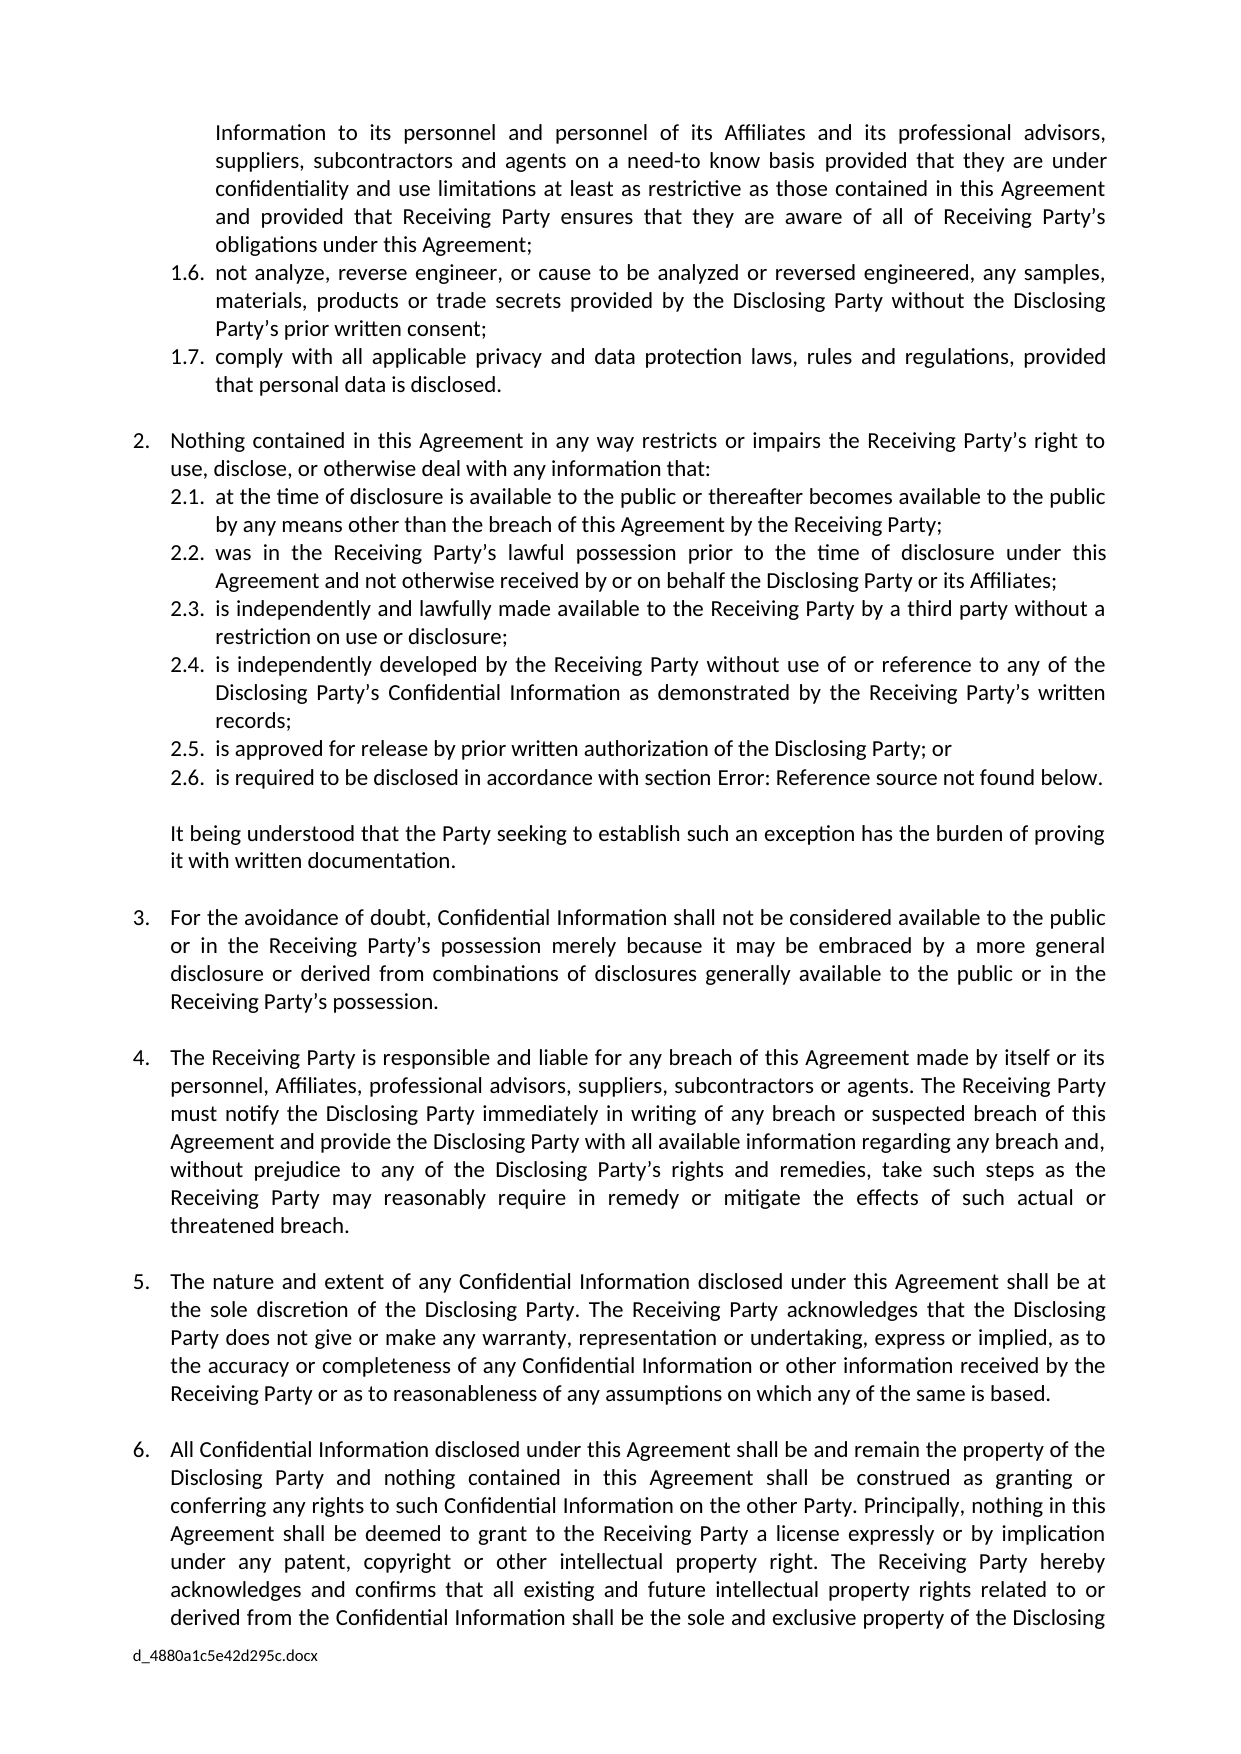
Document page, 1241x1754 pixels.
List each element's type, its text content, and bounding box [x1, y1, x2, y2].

list is approved for release by prior written authorization of the Disclosing Party; or [170, 734, 1108, 763]
list It being understood that the Party seeking to establish such an exception has the burden of proving it with written documentation. [170, 819, 1108, 875]
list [170, 118, 1108, 258]
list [133, 1435, 1108, 1631]
list Nothing contained in this Agreement in any way restricts or impairs the Receiving Party’s right to use, disclose, or otherwise deal with any information that: [133, 426, 1108, 482]
list For the avoidance of doubt, Confidential Information shall not be considered available to the public or in the Receiving Party’s possession merely because it may be embraced by a more general disclosure or derived from combinations of disclosures generally available to the public or in the Receiving Party’s possession. [133, 903, 1108, 1015]
list is independently developed by the Receiving Party without use of or reference to any of the Disclosing Party’s Confidential Information as demonstrated by the Receiving Party’s written records; [170, 651, 1108, 734]
list comply with all applicable privacy and data protection laws, rules and regulations, provided that personal data is disclosed. [170, 342, 1108, 398]
list The Receiving Party is responsible and liable for any breach of this Agreement made by itself or its personnel, Affiliates, professional advisors, suppliers, subcontractors or agents. The Receiving Party must notify the Disclosing Party immediately in writing of any breach or suspected breach of this Agreement and provide the Disclosing Party with all available information regarding any breach and, without prejudice to any of the Disclosing Party’s rights and remedies, take such steps as the Receiving Party may reasonably require in remedy or mitigate the effects of such actual or threatened breach. [133, 1043, 1108, 1239]
list is independently and lawfully made available to the Receiving Party by a third party without a restriction on use or disclosure; [170, 594, 1108, 651]
list The nature and extent of any Confidential Information disclosed under this Agreement shall be at the sole discretion of the Disclosing Party. The Receiving Party acknowledges that the Disclosing Party does not give or make any warranty, representation or undertaking, express or implied, as to the accuracy or completeness of any Confidential Information or other information received by the Receiving Party or as to reasonableness of any assumptions on which any of the same is based. [133, 1267, 1108, 1407]
list not analyze, reverse engineer, or cause to be analyzed or reversed engineered, any samples, materials, products or trade secrets provided by the Disclosing Party without the Disclosing Party’s prior written consent; [170, 258, 1108, 342]
list was in the Receiving Party’s lawful possession prior to the time of disclosure under this Agreement and not otherwise received by or on behalf the Disclosing Party or its Affiliates; [170, 538, 1108, 594]
list at the time of disclosure is available to the public or thereafter becomes available to the public by any means other than the breach of this Agreement by the Receiving Party; [170, 482, 1108, 538]
